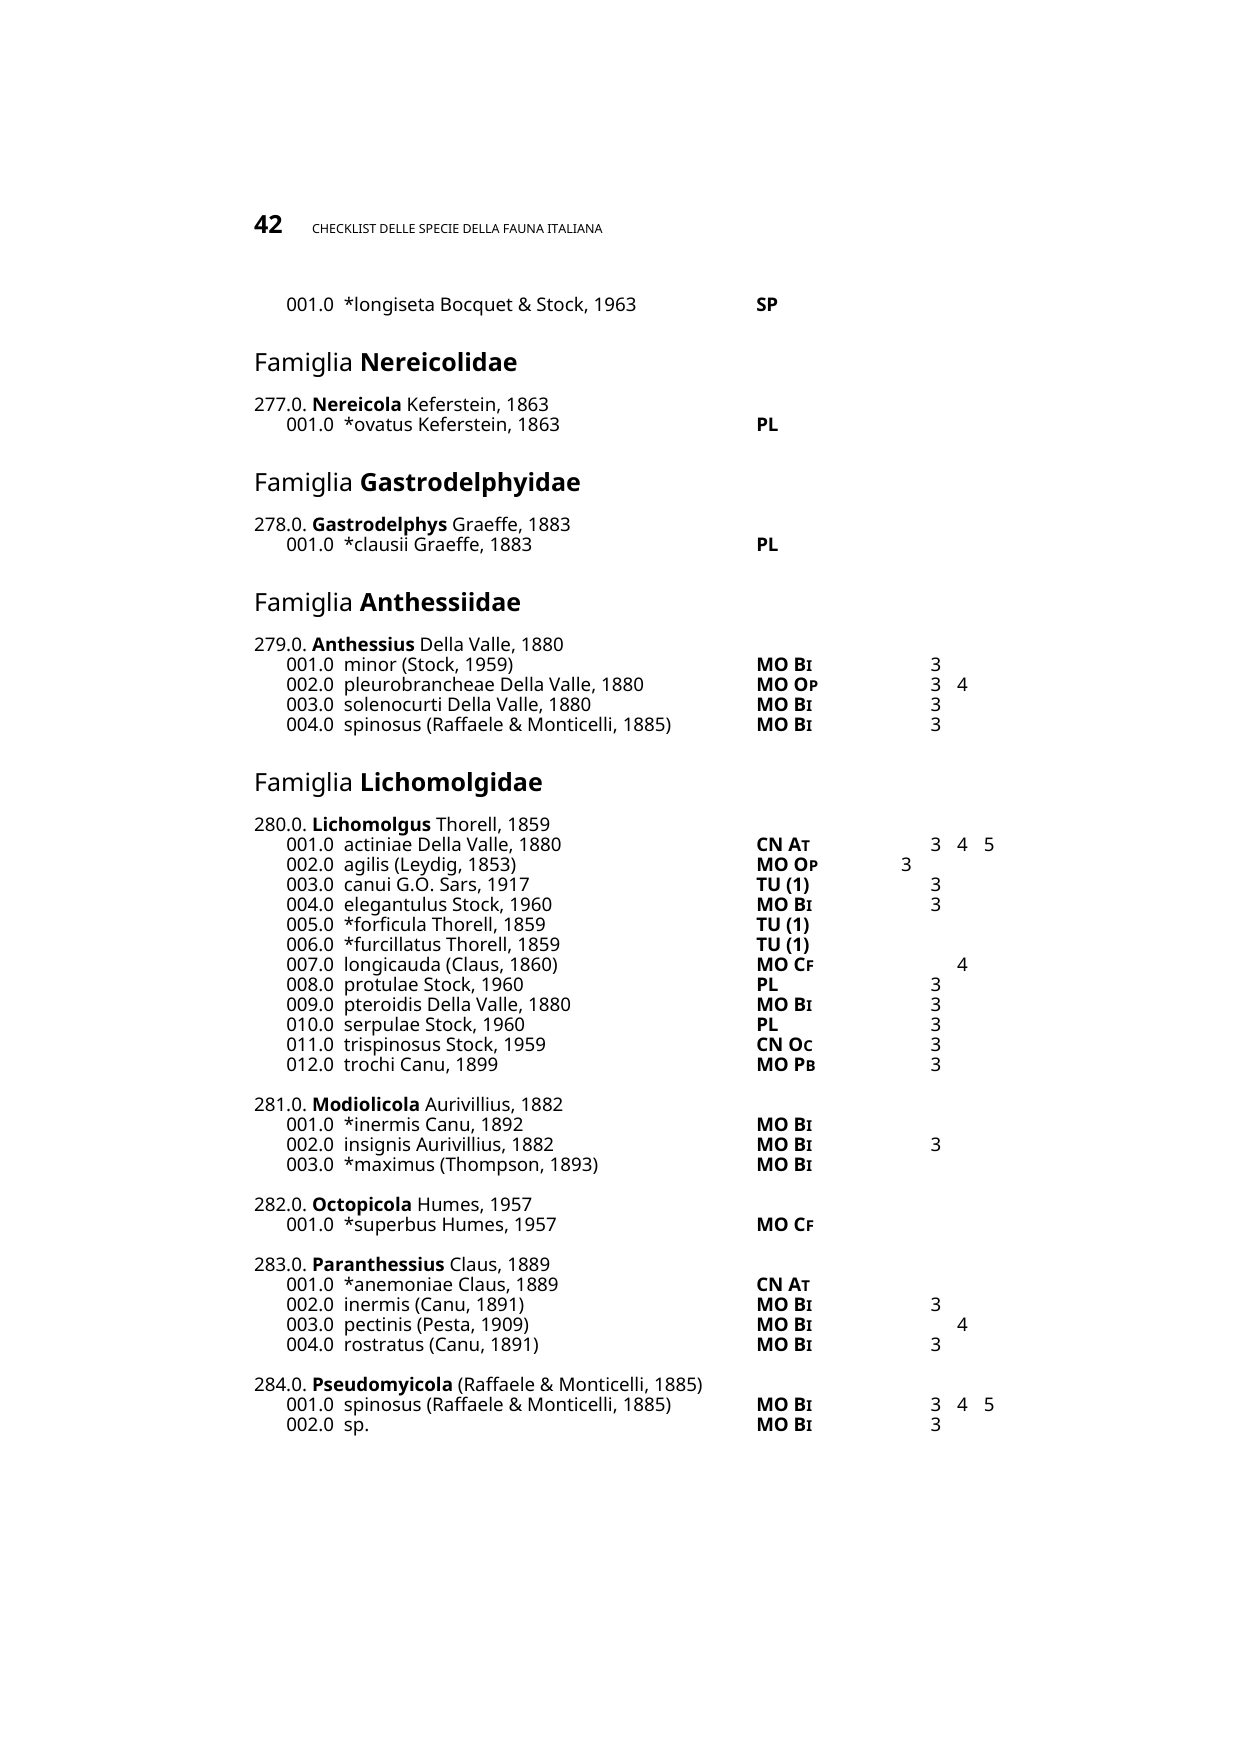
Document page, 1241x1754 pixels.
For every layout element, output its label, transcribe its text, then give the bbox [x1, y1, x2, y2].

text 283.0. Paranthessius Claus, 1889 [254, 1255, 1004, 1275]
text 003.0 solenocurti Della Valle, 1880 MO Bi 3 [254, 695, 1004, 715]
text 282.0. Octopicola Humes, 1957 [254, 1195, 1004, 1215]
text Famiglia Nereicolidae [254, 355, 1004, 375]
text 009.0 pteroidis Della Valle, 1880 MO Bi 3 [254, 995, 1004, 1015]
text 002.0 sp. MO Bi 3 [254, 1415, 1004, 1435]
text Famiglia Anthessiidae [254, 595, 1004, 615]
text 001.0 actiniae Della Valle, 1880 CN At 3 4 5 [254, 835, 1004, 855]
text 001.0 *clausii Graeffe, 1883 PL [254, 535, 1004, 555]
text 004.0 rostratus (Canu, 1891) MO Bi 3 [254, 1335, 1004, 1355]
text 001.0 *anemoniae Claus, 1889 CN At [254, 1275, 1004, 1295]
text 005.0 *forficula Thorell, 1859 TU (1) [254, 915, 1004, 935]
text 003.0 *maximus (Thompson, 1893) MO Bi [254, 1155, 1004, 1175]
text 001.0 *inermis Canu, 1892 MO Bi [254, 1115, 1004, 1135]
text 280.0. Lichomolgus Thorell, 1859 [254, 815, 1004, 835]
text 002.0 inermis (Canu, 1891) MO Bi 3 [254, 1295, 1004, 1315]
text 003.0 pectinis (Pesta, 1909) MO Bi 4 [254, 1315, 1004, 1335]
text 008.0 protulae Stock, 1960 PL 3 [254, 975, 1004, 995]
text 278.0. Gastrodelphys Graeffe, 1883 [254, 515, 1004, 535]
text 004.0 spinosus (Raffaele & Monticelli, 1885) MO Bi 3 [254, 715, 1004, 735]
text 010.0 serpulae Stock, 1960 PL 3 [254, 1015, 1004, 1035]
text 004.0 elegantulus Stock, 1960 MO Bi 3 [254, 895, 1004, 915]
text 011.0 trispinosus Stock, 1959 CN Oc 3 [254, 1035, 1004, 1055]
text 002.0 insignis Aurivillius, 1882 MO Bi 3 [254, 1135, 1004, 1155]
text 001.0 minor (Stock, 1959) MO Bi 3 [254, 655, 1004, 675]
text 007.0 longicauda (Claus, 1860) MO Cf 4 [254, 955, 1004, 975]
text 001.0 *ovatus Keferstein, 1863 PL [254, 415, 1004, 435]
text 001.0 *superbus Humes, 1957 MO Cf [254, 1215, 1004, 1235]
text 281.0. Modiolicola Aurivillius, 1882 [254, 1095, 1004, 1115]
text 001.0 *longiseta Bocquet & Stock, 1963 SP [254, 295, 1004, 315]
text 001.0 spinosus (Raffaele & Monticelli, 1885) MO Bi 3 4 5 [254, 1395, 1004, 1415]
text 012.0 trochi Canu, 1899 MO Pb 3 [254, 1055, 1004, 1075]
text 003.0 canui G.O. Sars, 1917 TU (1) 3 [254, 875, 1004, 895]
text 002.0 agilis (Leydig, 1853) MO Op 3 [254, 855, 1004, 875]
text Famiglia Gastrodelphyidae [254, 475, 1004, 495]
text 277.0. Nereicola Keferstein, 1863 [254, 395, 1004, 415]
text Famiglia Lichomolgidae [254, 775, 1004, 795]
text 279.0. Anthessius Della Valle, 1880 [254, 635, 1004, 655]
text 002.0 pleurobrancheae Della Valle, 1880 MO Op 3 4 [254, 675, 1004, 695]
text 284.0. Pseudomyicola (Raffaele & Monticelli, 1885) [254, 1375, 1004, 1395]
text 006.0 *furcillatus Thorell, 1859 TU (1) [254, 935, 1004, 955]
